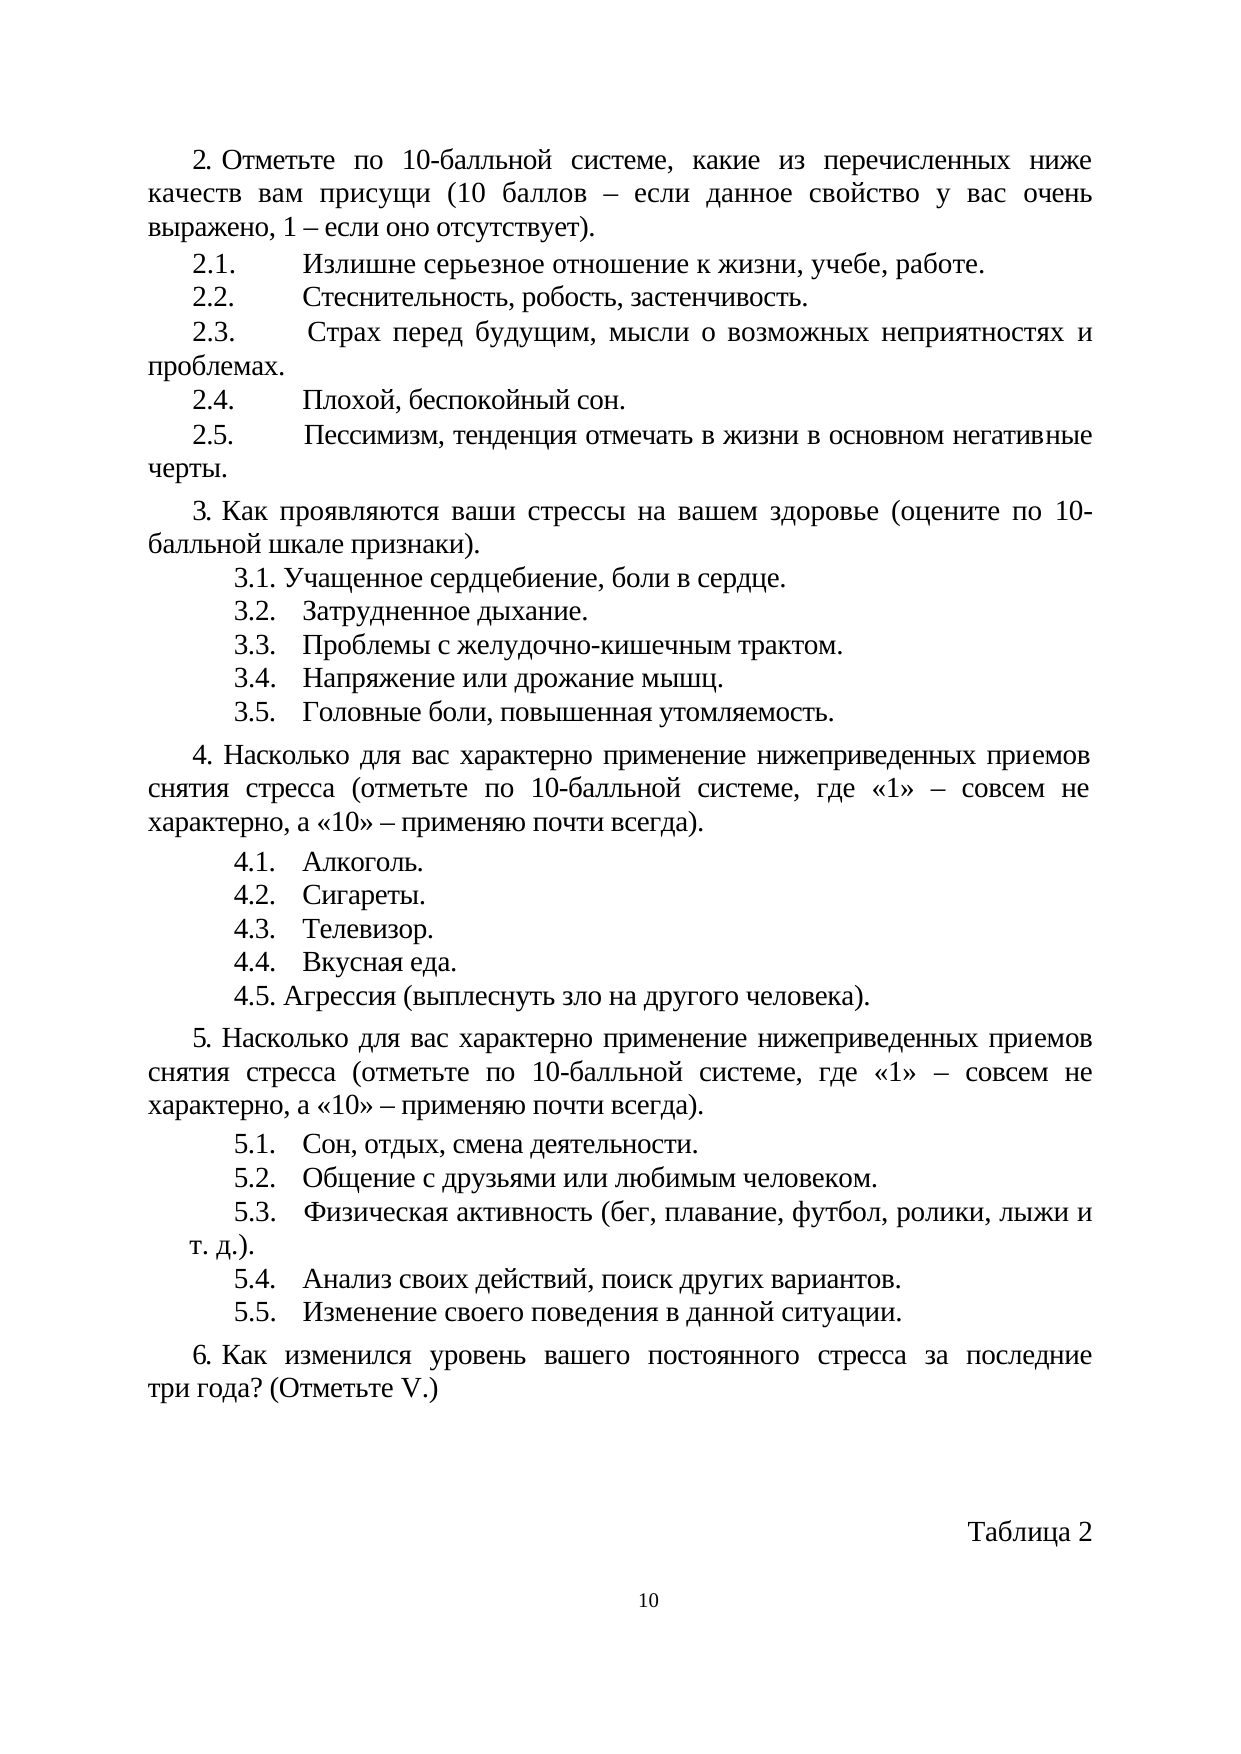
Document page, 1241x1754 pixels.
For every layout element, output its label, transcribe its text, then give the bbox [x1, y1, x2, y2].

list Анализ своих действий, поиск других вариантов. [189, 1261, 1093, 1294]
text 4.5. Агрессия (выплеснуть зло на другого человека). [189, 978, 1093, 1012]
list Телевизор. [189, 911, 1093, 944]
list Затрудненное дыхание. [189, 593, 1093, 627]
list Страх перед будущим, мысли о возможных неприятностях и проблемах. [148, 314, 1093, 382]
text 3.1. Учащенное сердцебиение, боли в сердце. [189, 560, 1093, 593]
text 4. Насколько для вас характерно применение нижеприведенных приемов снятия стресса (отметьте по 10-балльной системе, где «1» – совсем не характерно, а «10» – применяю почти всегда). [148, 737, 1090, 838]
text Таблица 2 [148, 1514, 1093, 1547]
list Изменение своего поведения в данной ситуации. [189, 1294, 1093, 1328]
text 3. Как проявляются ваши стрессы на вашем здоровье (оцените по 10-балльной шкале признаки). [148, 493, 1093, 560]
list Напряжение или дрожание мышц. [189, 661, 1093, 694]
text 5. Насколько для вас характерно применение нижеприведенных приемов снятия стресса (отметьте по 10-балльной системе, где «1» – совсем не характерно, а «10» – применяю почти всегда). [148, 1020, 1093, 1121]
list Стеснительность, робость, застенчивость. [148, 279, 1093, 313]
list Общение с друзьями или любимым человеком. [189, 1160, 1093, 1194]
list Плохой, беспокойный сон. [148, 382, 1093, 416]
list Пессимизм, тенденция отмечать в жизни в основном негативные черты. [148, 417, 1093, 484]
list Проблемы с желудочно-кишечным трактом. [189, 627, 1093, 661]
text 2. Отметьте по 10-балльной системе, какие из перечисленных ниже качеств вам присущи (10 баллов – если данное свойство у вас очень выражено, 1 – если оно отсутствует). [148, 142, 1093, 242]
list Излишне серьезное отношение к жизни, учебе, работе. [148, 246, 1093, 279]
list Физическая активность (бег, плавание, футбол, ролики, лыжи и т. д.). [189, 1194, 1093, 1261]
text 6. Как изменился уровень вашего постоянного стресса за последние три года? (Отметьте V.) [148, 1337, 1093, 1404]
list Вкусная еда. [189, 944, 1093, 978]
list Алкоголь. [189, 844, 1093, 877]
list Сон, отдых, смена деятельности. [189, 1127, 1093, 1160]
list Головные боли, повышенная утомляемость. [189, 694, 1093, 728]
list Сигареты. [189, 877, 1093, 911]
